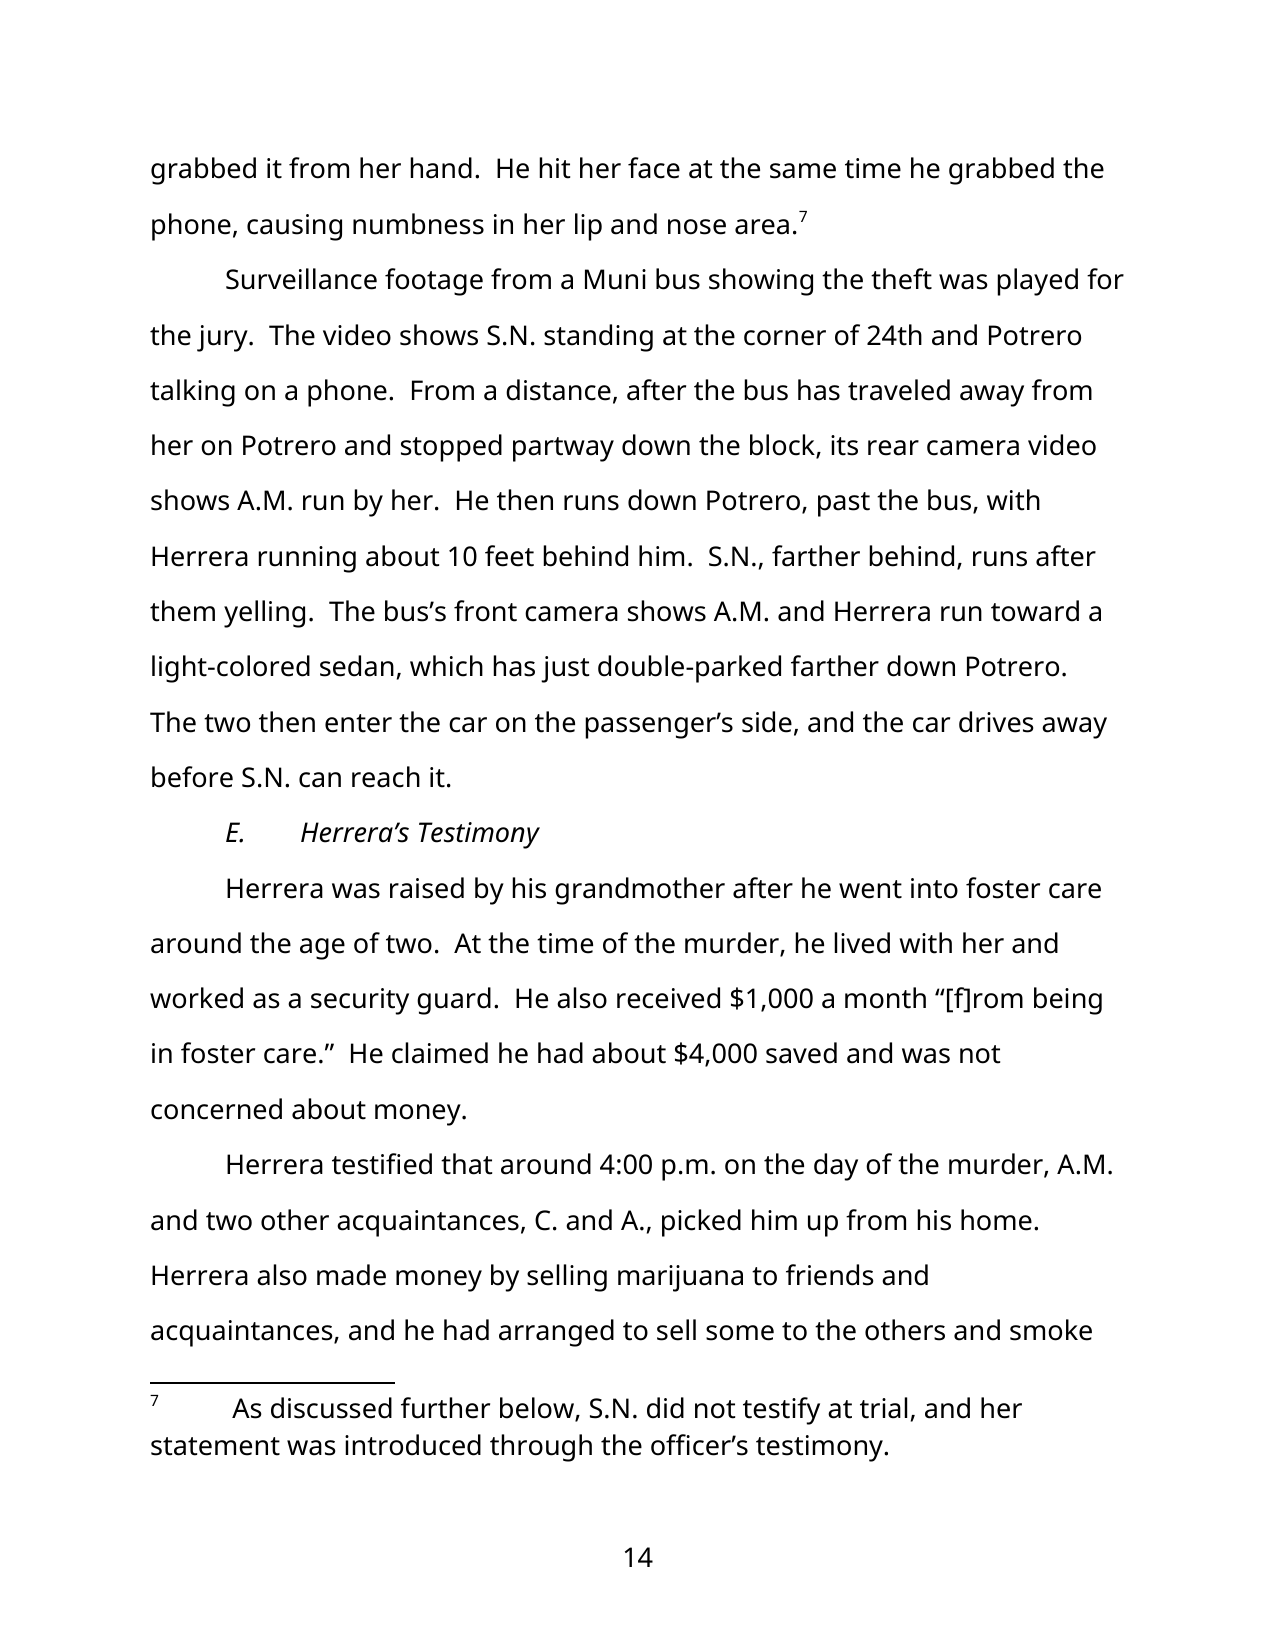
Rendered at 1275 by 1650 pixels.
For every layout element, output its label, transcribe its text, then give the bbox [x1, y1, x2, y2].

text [150, 1146, 1125, 1348]
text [150, 150, 1125, 242]
text E. Herrera’s Testimony [150, 814, 1125, 851]
text Herrera was raised by his grandmother after he went into foster care around the age of two. At the time of the murder, he lived with her and worked as a security guard. He also received $1,000 a month “[f]rom being in foster care.” He claimed he had about $4,000 saved and was not concerned about money. [150, 869, 1125, 1127]
text Surveillance footage from a Muni bus showing the theft was played for the jury. The video shows S.N. standing at the corner of 24th and Potrero talking on a phone. From a distance, after the bus has traveled away from her on Potrero and stopped partway down the block, its rear camera video shows A.M. run by her. He then runs down Potrero, past the bus, with Herrera running about 10 feet behind him. S.N., farther behind, runs after them yelling. The bus’s front camera shows A.M. and Herrera run toward a light-colored sedan, which has just double-parked farther down Potrero. The two then enter the car on the passenger’s side, and the car drives away before S.N. can reach it. [150, 261, 1125, 795]
